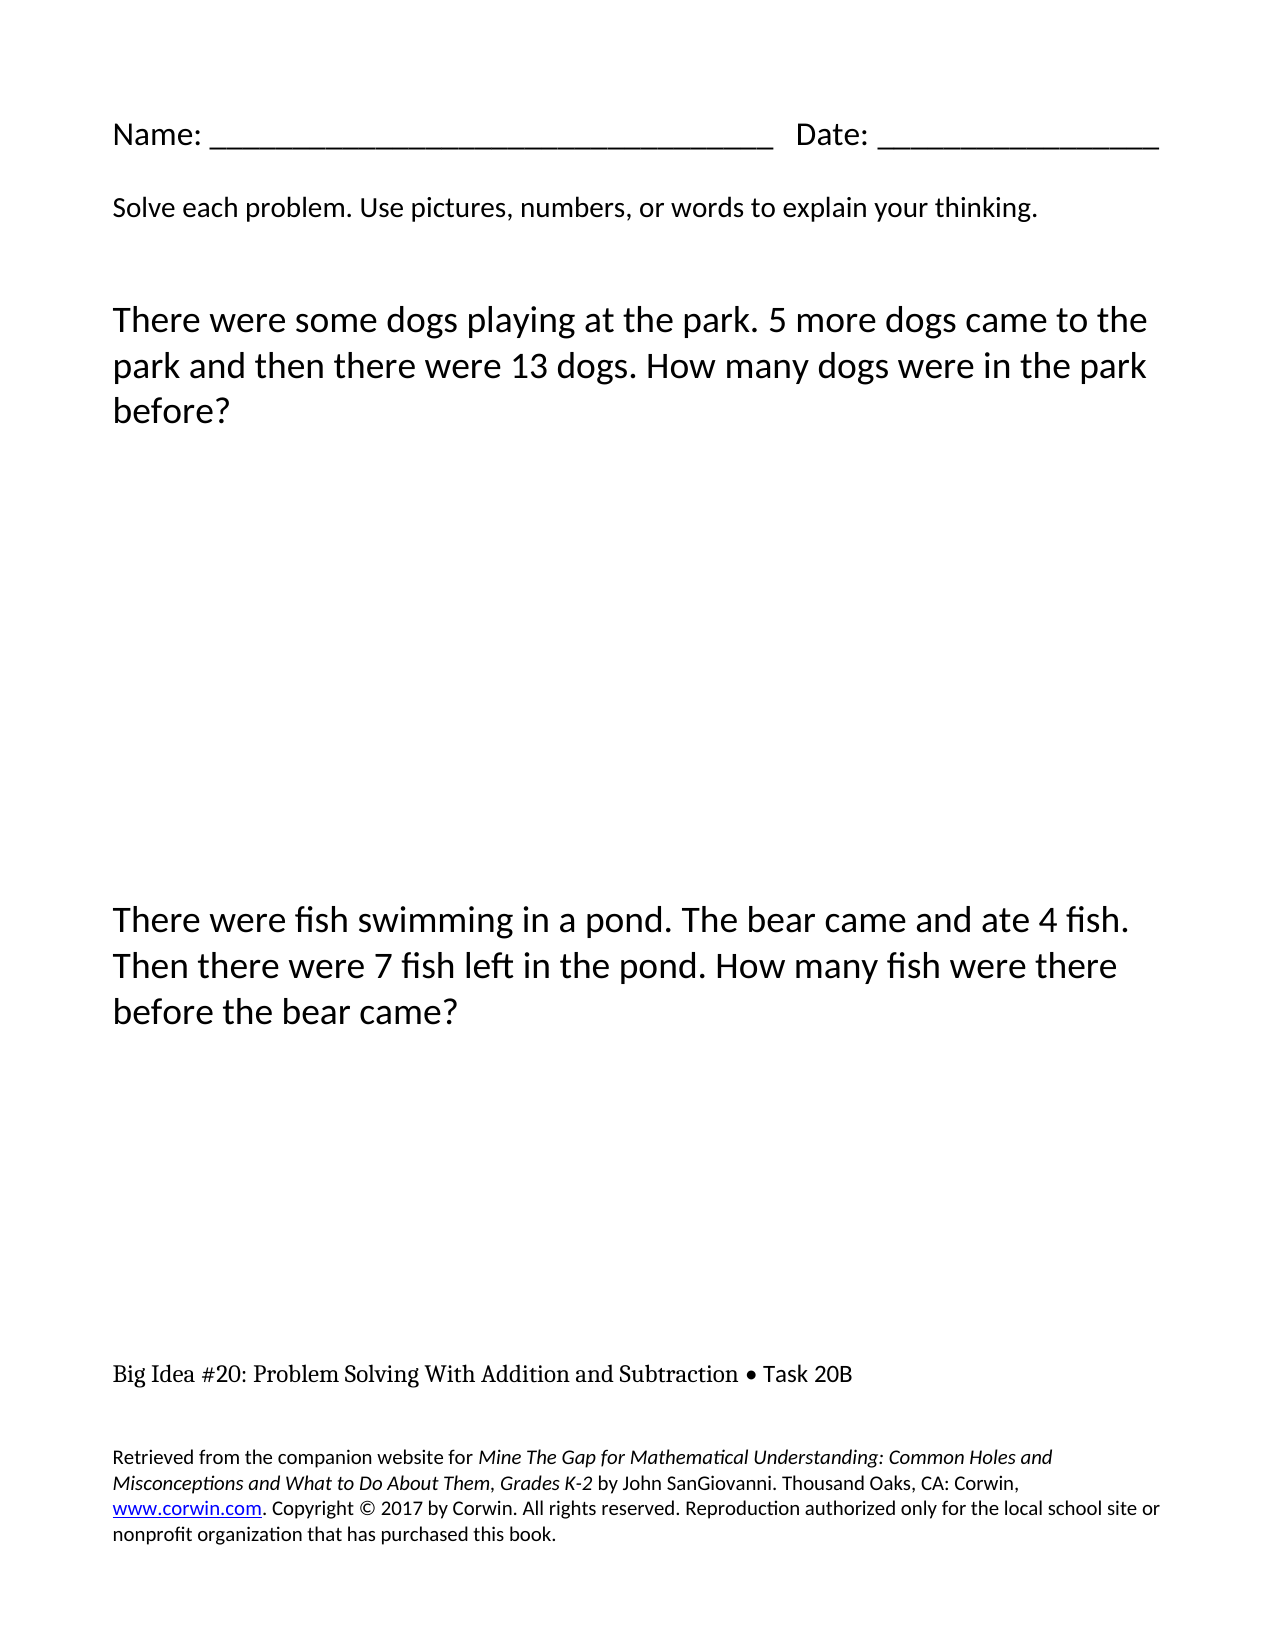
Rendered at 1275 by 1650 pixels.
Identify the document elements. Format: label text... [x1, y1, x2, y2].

text Name: __________________________________ Date: _________________ [112, 112, 1162, 153]
text There were fish swimming in a pond. The bear came and ate 4 fish. Then there were 7 fish left in the pond. How many fish were there before the bear came? [112, 896, 1162, 1034]
text There were some dogs playing at the park. 5 more dogs came to the park and then there were 13 dogs. How many dogs were in the park before? [112, 296, 1162, 433]
text Solve each problem. Use pictures, numbers, or words to explain your thinking. [112, 189, 1162, 224]
